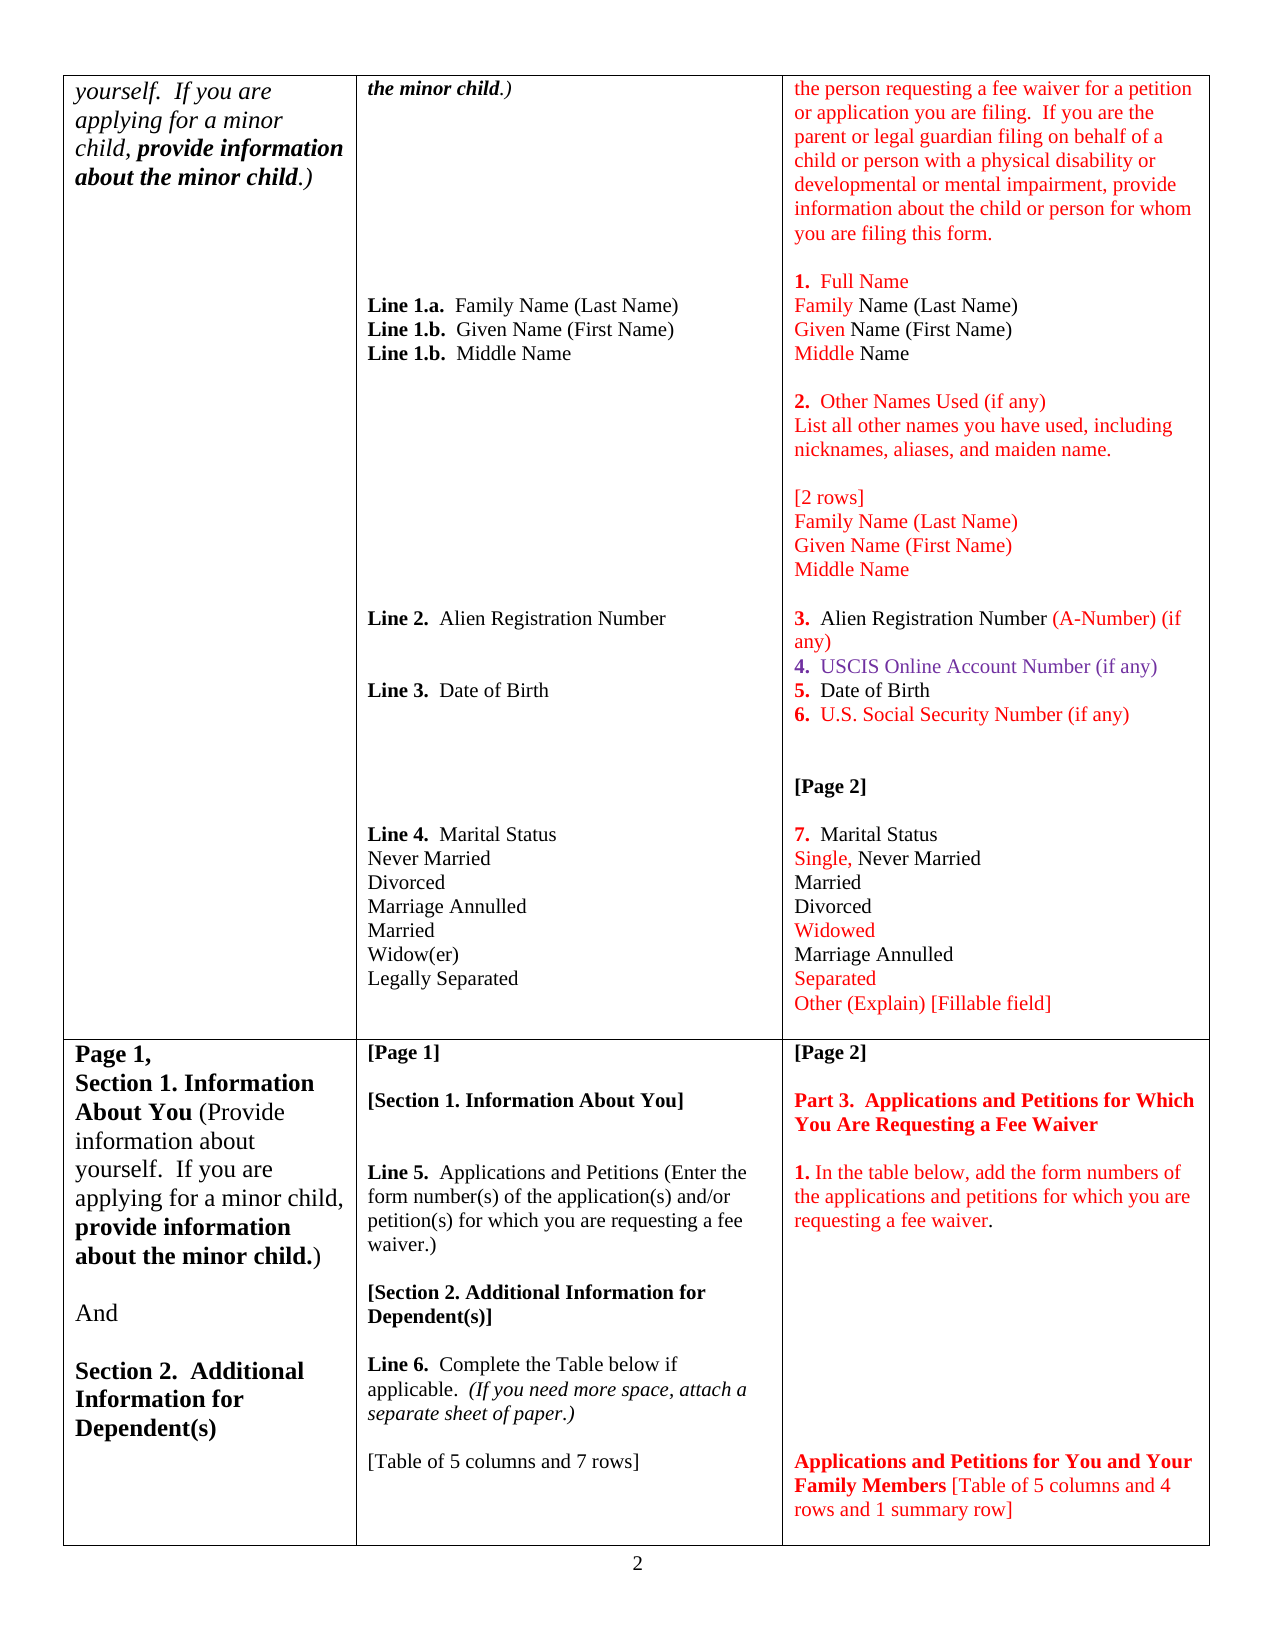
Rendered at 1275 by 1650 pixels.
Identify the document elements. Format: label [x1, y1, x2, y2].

table_cell [783, 76, 1209, 1038]
table_cell [64, 76, 356, 1038]
table_cell [357, 1040, 782, 1545]
table_cell [64, 1040, 356, 1545]
table_cell [783, 1040, 1209, 1545]
table_cell [357, 76, 782, 1038]
